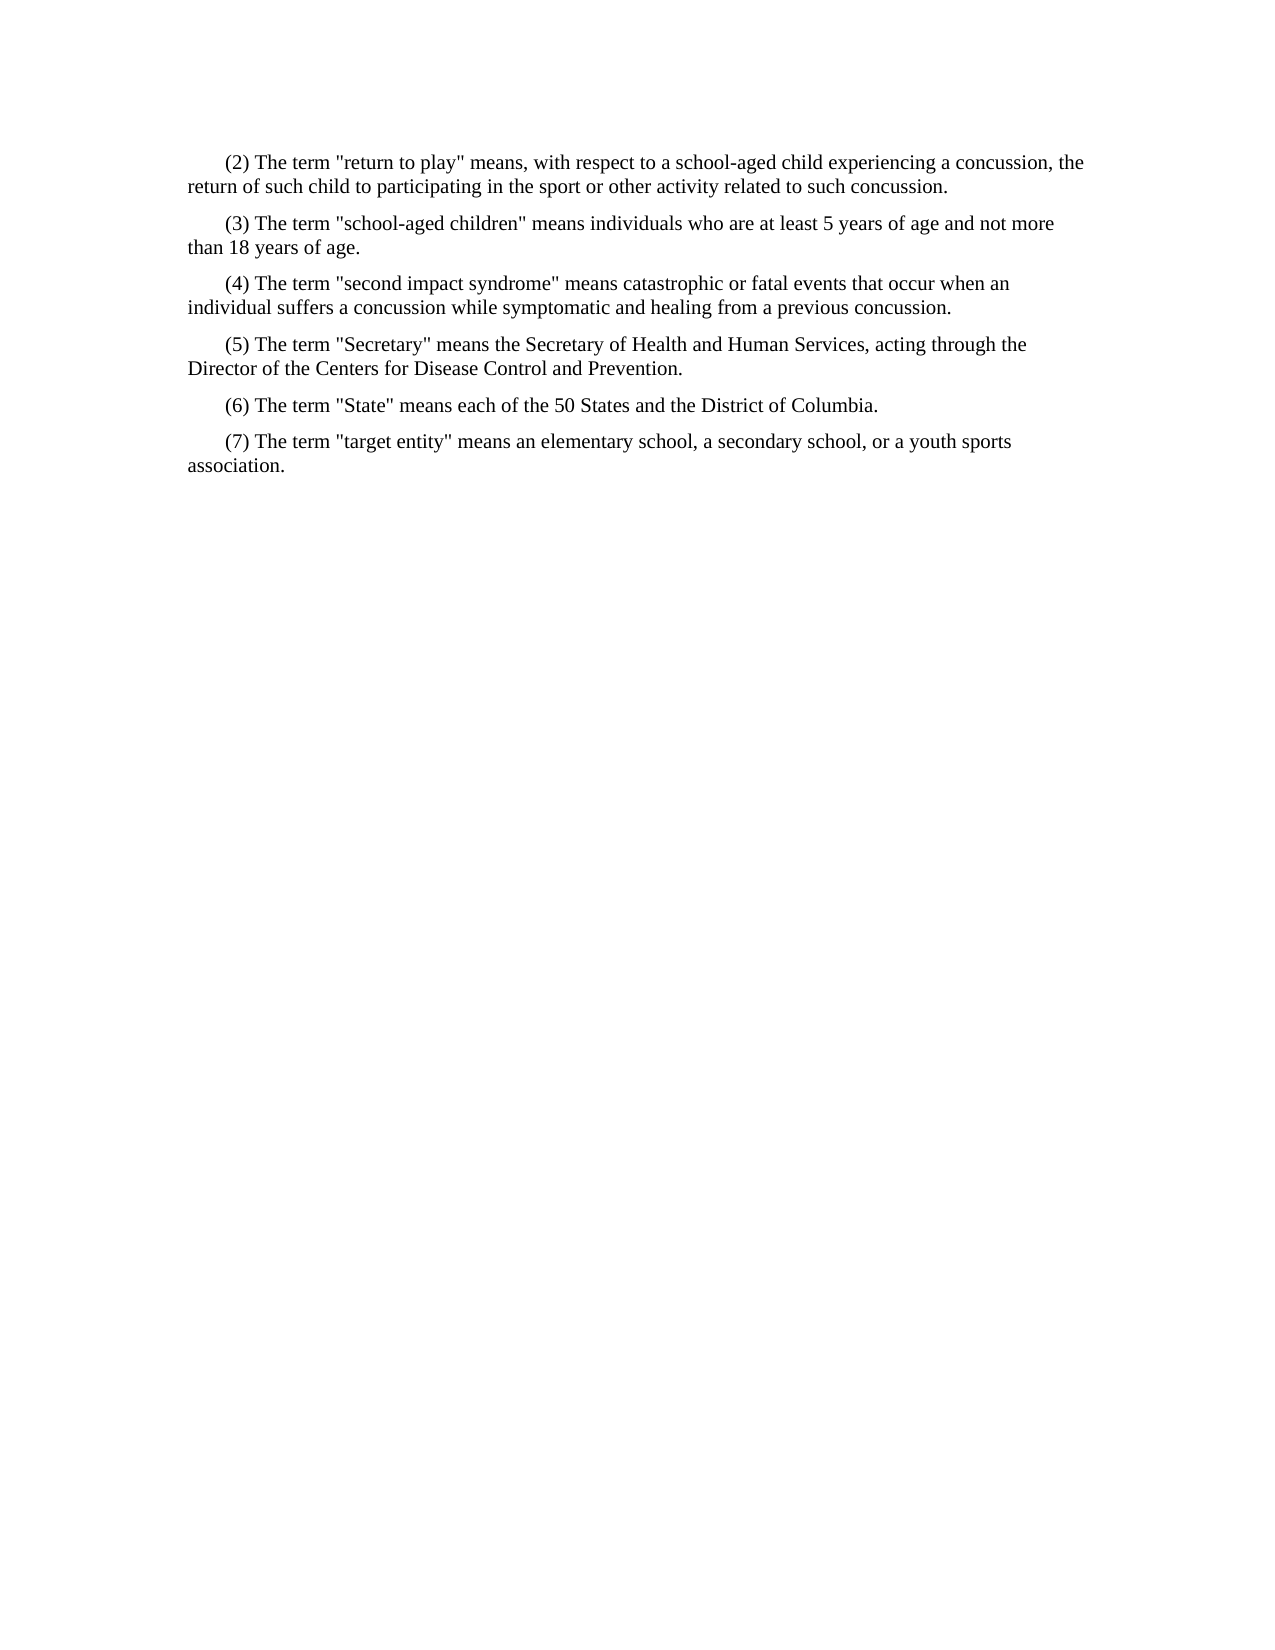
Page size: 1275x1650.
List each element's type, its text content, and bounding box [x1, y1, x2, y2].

text (4) The term "second impact syndrome" means catastrophic or fatal events that occur when an individual suffers a concussion while symptomatic and healing from a previous concussion. [187, 271, 1087, 319]
text (6) The term "State" means each of the 50 States and the District of Columbia. [187, 392, 1087, 417]
text (2) The term "return to play" means, with respect to a school-aged child experiencing a concussion, the return of such child to participating in the sport or other activity related to such concussion. [187, 150, 1087, 198]
text (5) The term "Secretary" means the Secretary of Health and Human Services, acting through the Director of the Centers for Disease Control and Prevention. [187, 332, 1087, 380]
text (7) The term "target entity" means an elementary school, a secondary school, or a youth sports association. [187, 429, 1087, 477]
text (3) The term "school-aged children" means individuals who are at least 5 years of age and not more than 18 years of age. [187, 211, 1087, 259]
